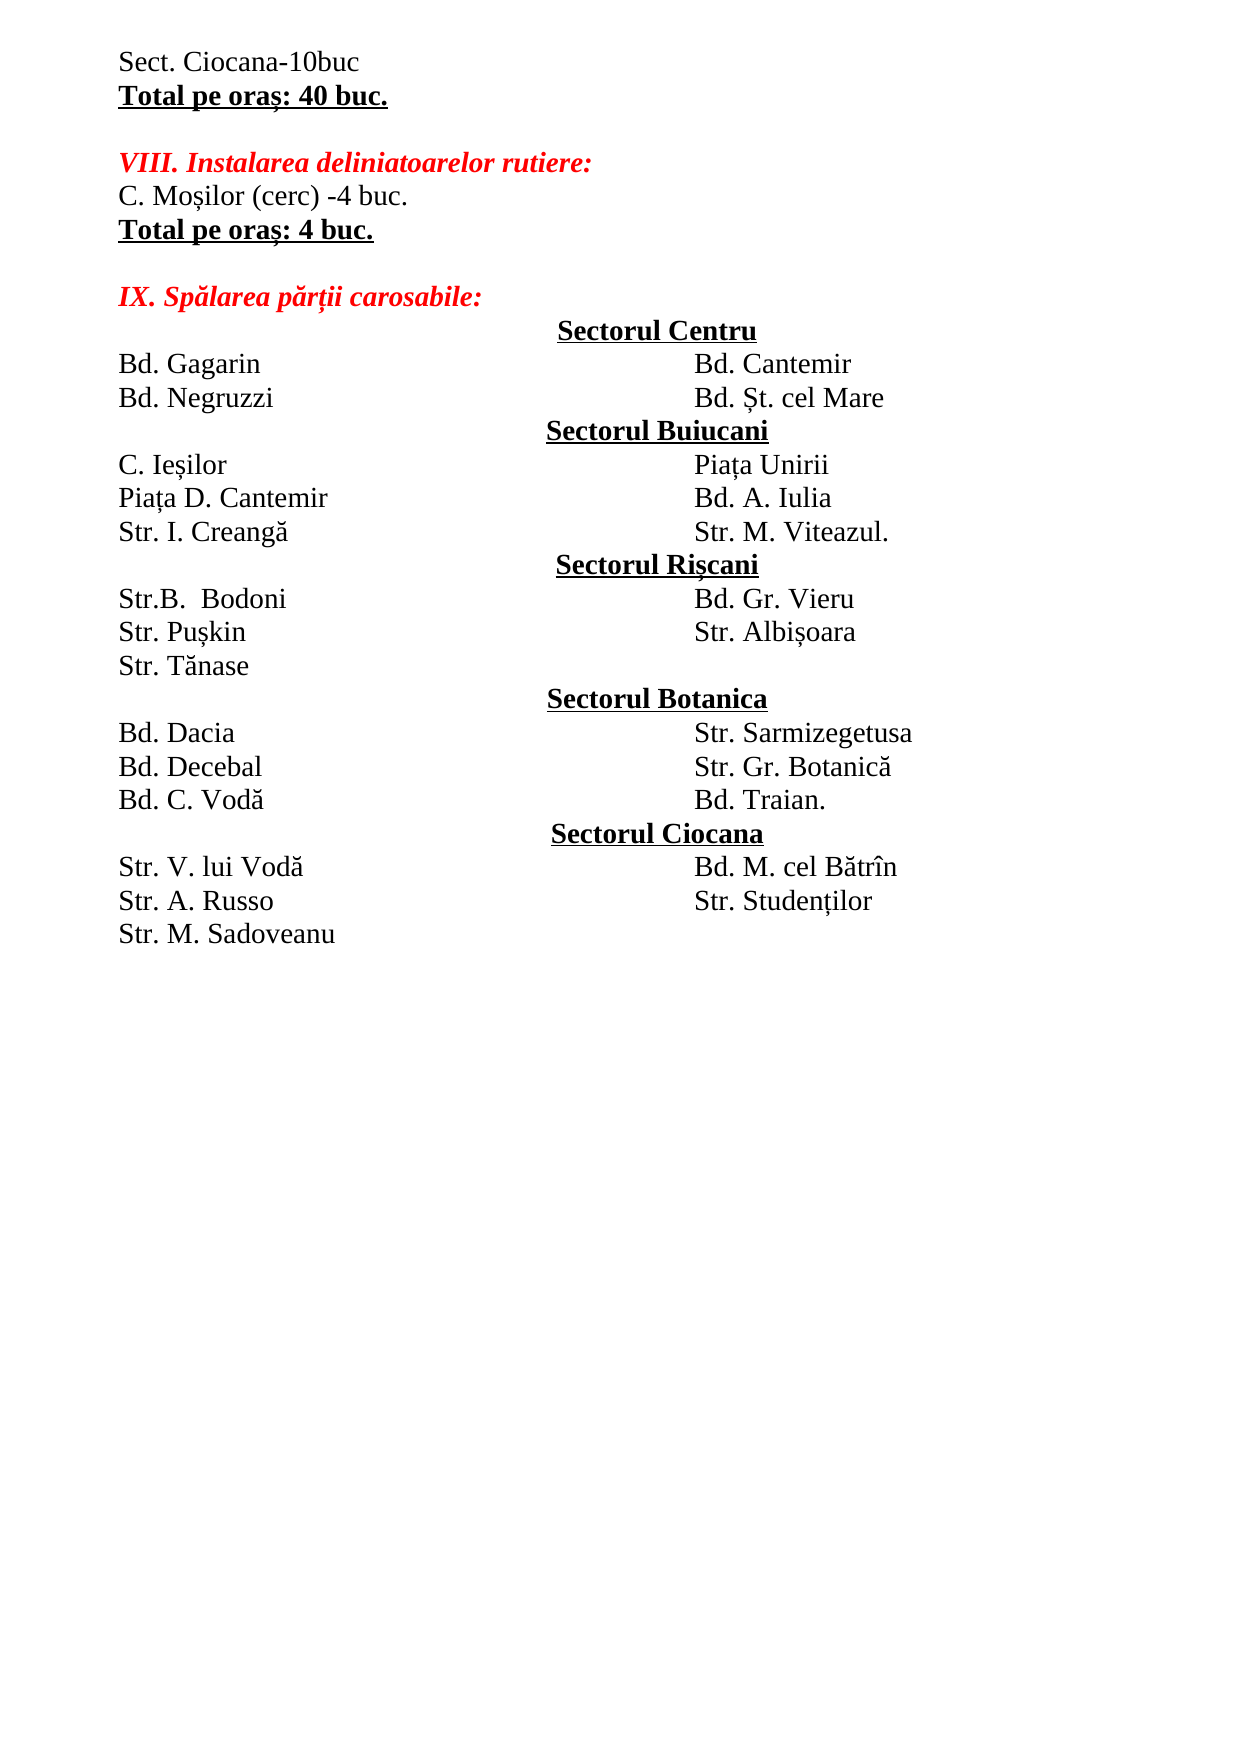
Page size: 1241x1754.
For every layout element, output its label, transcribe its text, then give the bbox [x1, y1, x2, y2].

text Bd. Dacia [118, 715, 620, 749]
text Str. M. Sadoveanu [118, 916, 620, 950]
text Bd. C. Vodă [118, 782, 620, 816]
text Bd. Gr. Vieru [694, 581, 1196, 614]
text Sectorul Buiucani [118, 413, 1196, 447]
text Str. A. Russo [118, 883, 620, 916]
text VIII. Instalarea deliniatoarelor rutiere: [118, 145, 1196, 178]
text Str. Sarmizegetusa [694, 715, 1196, 749]
text Total pe oraș: 40 buc. [118, 78, 1196, 111]
text Bd. Șt. cel Mare [694, 380, 1196, 413]
text Str. V. lui Vodă [118, 849, 620, 883]
text Str.B. Bodoni [118, 581, 620, 614]
text Bd. Gagarin [118, 346, 620, 380]
text C. Ieșilor [118, 447, 620, 480]
text Bd. Traian. [694, 782, 1196, 816]
text Sect. Ciocana-10buc [118, 44, 1196, 78]
text Str. Studenților [694, 883, 1196, 916]
text Str. I. Creangă [118, 514, 620, 547]
text Bd. M. cel Bătrîn [694, 849, 1196, 883]
text Str. Albișoara [694, 614, 1196, 648]
text C. Moșilor (cerc) -4 buc. [118, 178, 1196, 212]
text Sectorul Centru [118, 313, 1196, 346]
text Piața Unirii [694, 447, 1196, 480]
text Total pe oraș: 4 buc. [118, 212, 1196, 246]
text Bd. A. Iulia [694, 480, 1196, 514]
text Bd. Decebal [118, 749, 620, 782]
text Str. M. Viteazul. [694, 514, 1196, 547]
text Sectorul Rișcani [118, 547, 1196, 581]
text IX. Spălarea părții carosabile: [118, 279, 1196, 313]
text Bd. Cantemir [694, 346, 1196, 380]
text Sectorul Botanica [118, 682, 1196, 715]
text Sectorul Ciocana [118, 816, 1196, 849]
text Str. Pușkin [118, 614, 620, 648]
text Piața D. Cantemir [118, 480, 620, 514]
text Str. Gr. Botanică [694, 749, 1196, 782]
text Str. Tănase [118, 648, 620, 682]
text Bd. Negruzzi [118, 380, 620, 413]
